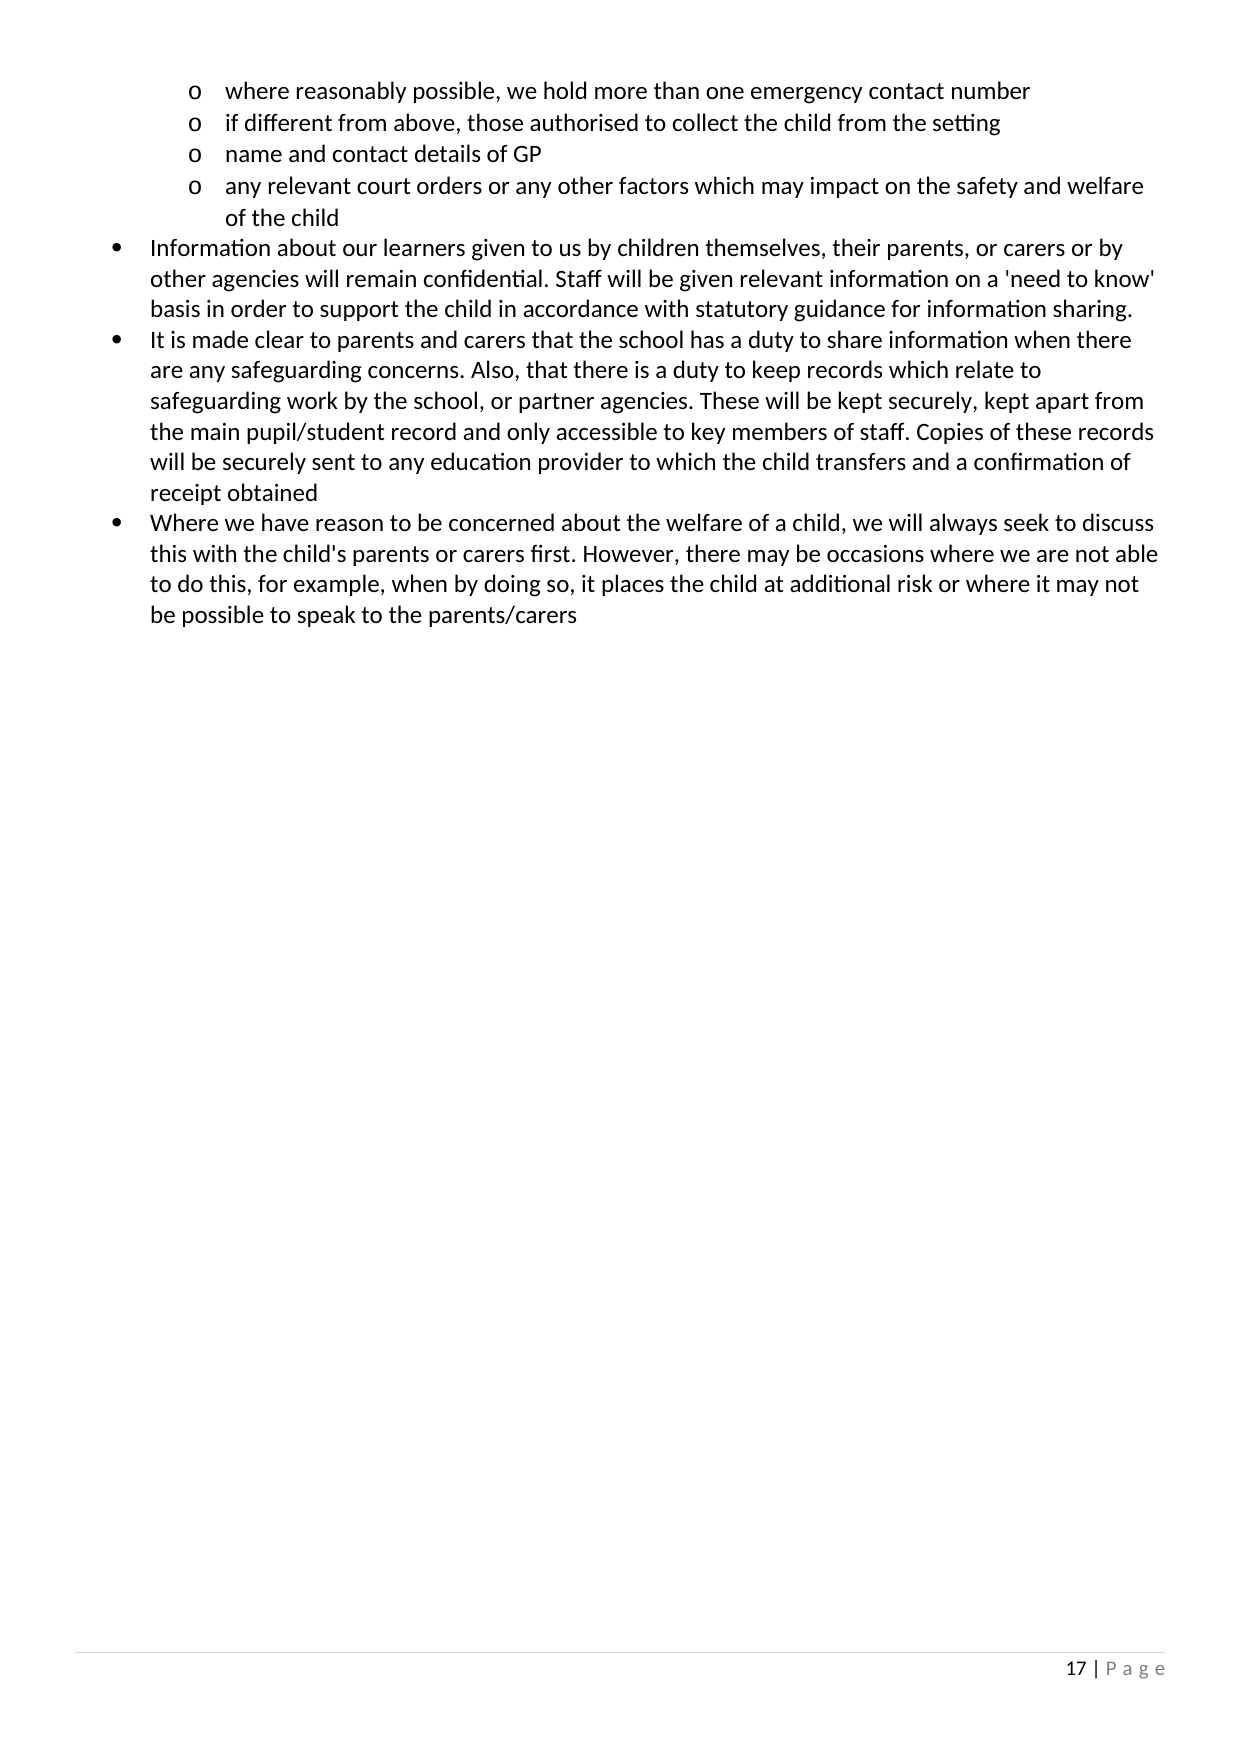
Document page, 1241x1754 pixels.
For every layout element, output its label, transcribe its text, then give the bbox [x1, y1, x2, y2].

list any relevant court orders or any other factors which may impact on the safety and welfare of the child [187, 170, 1165, 233]
list name and contact details of GP [187, 138, 1165, 170]
list Information about our learners given to us by children themselves, their parents, or carers or by other agencies will remain confidential. Staff will be given relevant information on a 'need to know' basis in order to support the child in accordance with statutory guidance for information sharing. [112, 233, 1165, 324]
list Where we have reason to be concerned about the welfare of a child, we will always seek to discuss this with the child's parents or carers first. However, there may be occasions where we are not able to do this, for example, when by doing so, it places the child at additional risk or where it may not be possible to speak to the parents/carers [112, 507, 1165, 629]
list It is made clear to parents and carers that the school has a duty to share information when there are any safeguarding concerns. Also, that there is a duty to keep records which relate to safeguarding work by the school, or partner agencies. These will be kept securely, kept apart from the main pupil/student record and only accessible to key members of staff. Copies of these records will be securely sent to any education provider to which the child transfers and a confirmation of receipt obtained [112, 324, 1165, 507]
list if different from above, those authorised to collect the child from the setting [187, 107, 1165, 138]
list where reasonably possible, we hold more than one emergency contact number [187, 75, 1165, 107]
